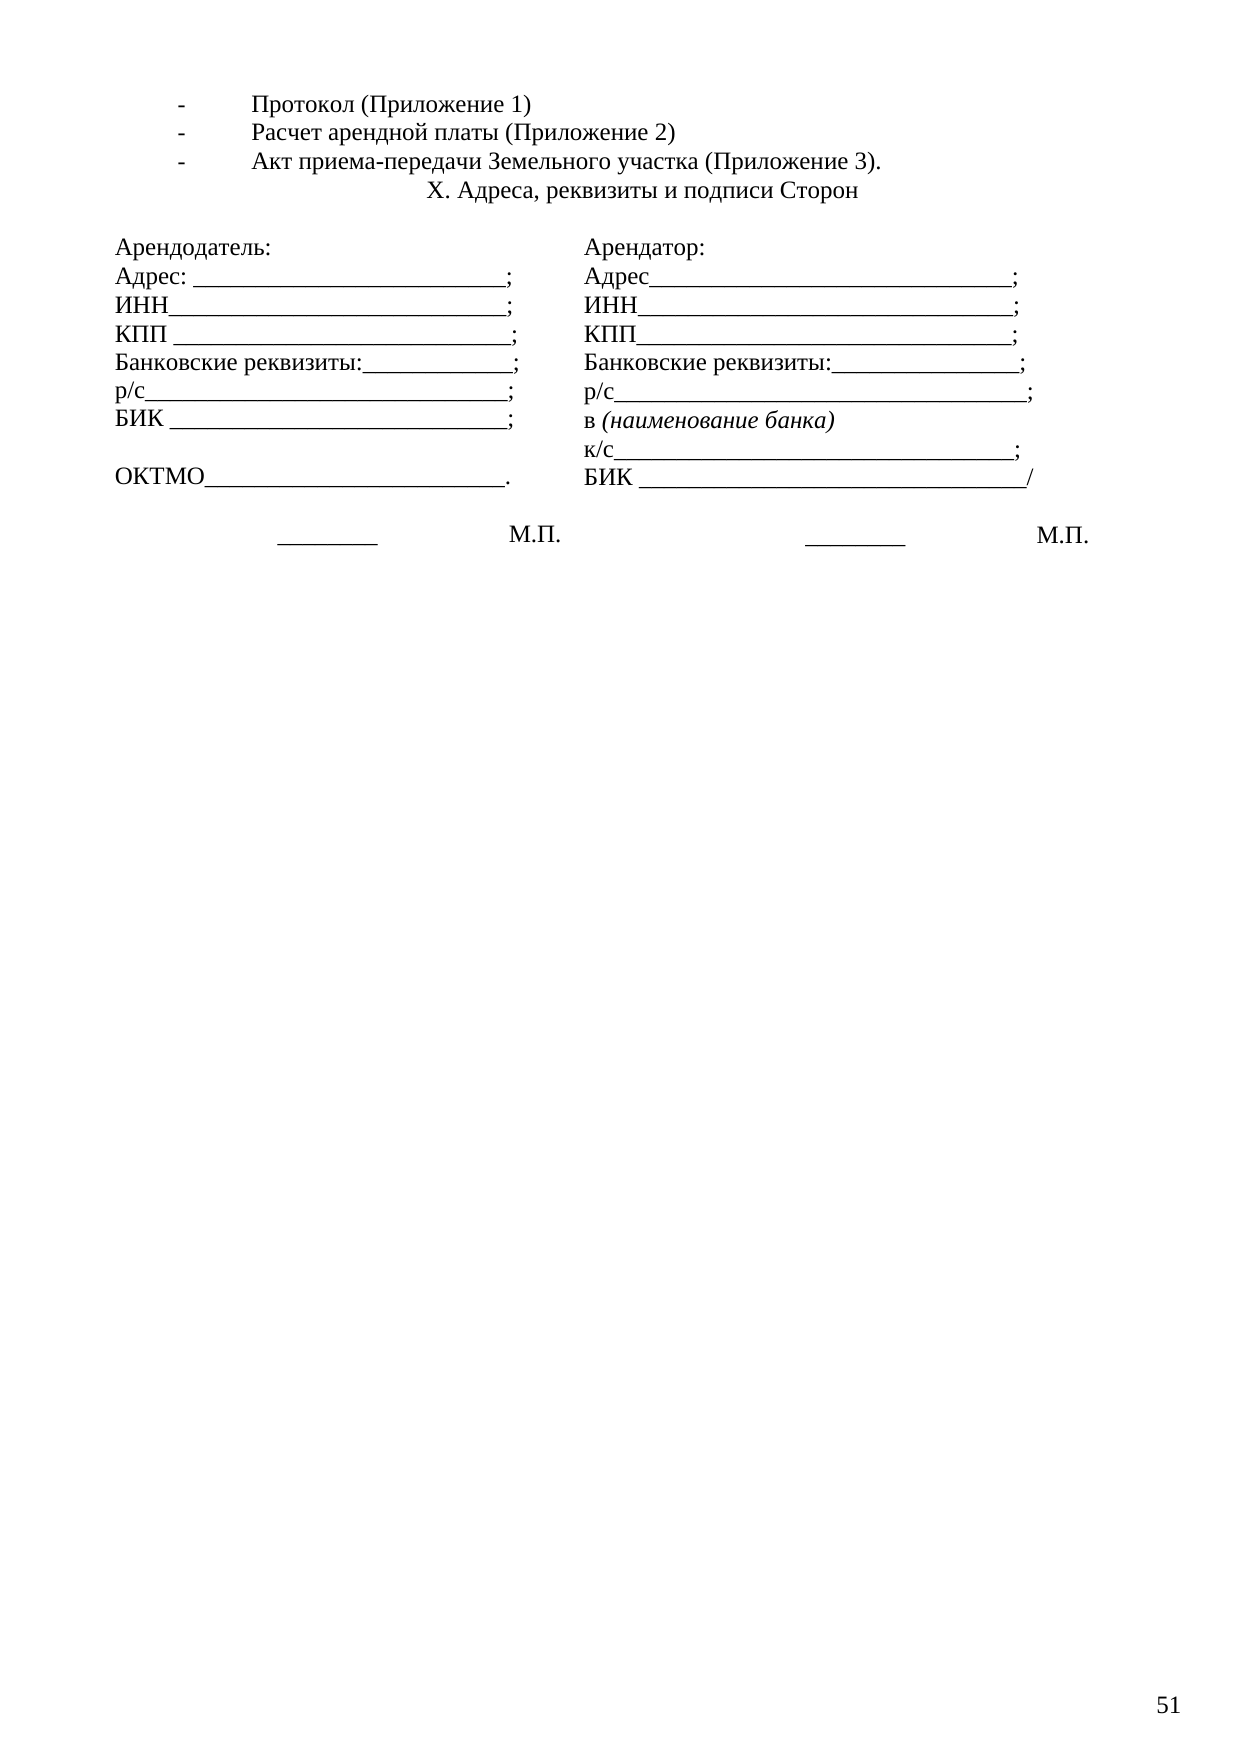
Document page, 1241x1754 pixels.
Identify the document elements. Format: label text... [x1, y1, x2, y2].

list Акт приема-передачи Земельного участка (Приложение 3). [103, 146, 1181, 175]
list Протокол (Приложение 1) [103, 89, 1181, 117]
text X. Адреса, реквизиты и подписи Сторон [103, 175, 1181, 204]
table_header Арендодатель: Адрес: _________________________; ИНН___________________________; КПП ___________________________; Банковские реквизиты:____________; р/с_____________________________; БИК ___________________________; ОКТМО________________________. ________ М.П. [103, 233, 572, 549]
table_header Арендатор: Адрес_____________________________; ИНН______________________________; КПП______________________________; Банковские реквизиты:_______________; р/с_________________________________; в (наименование банка) к/с________________________________; БИК _______________________________/ ________ М.П. [573, 233, 1100, 549]
list Расчет арендной платы (Приложение 2) [103, 117, 1181, 146]
